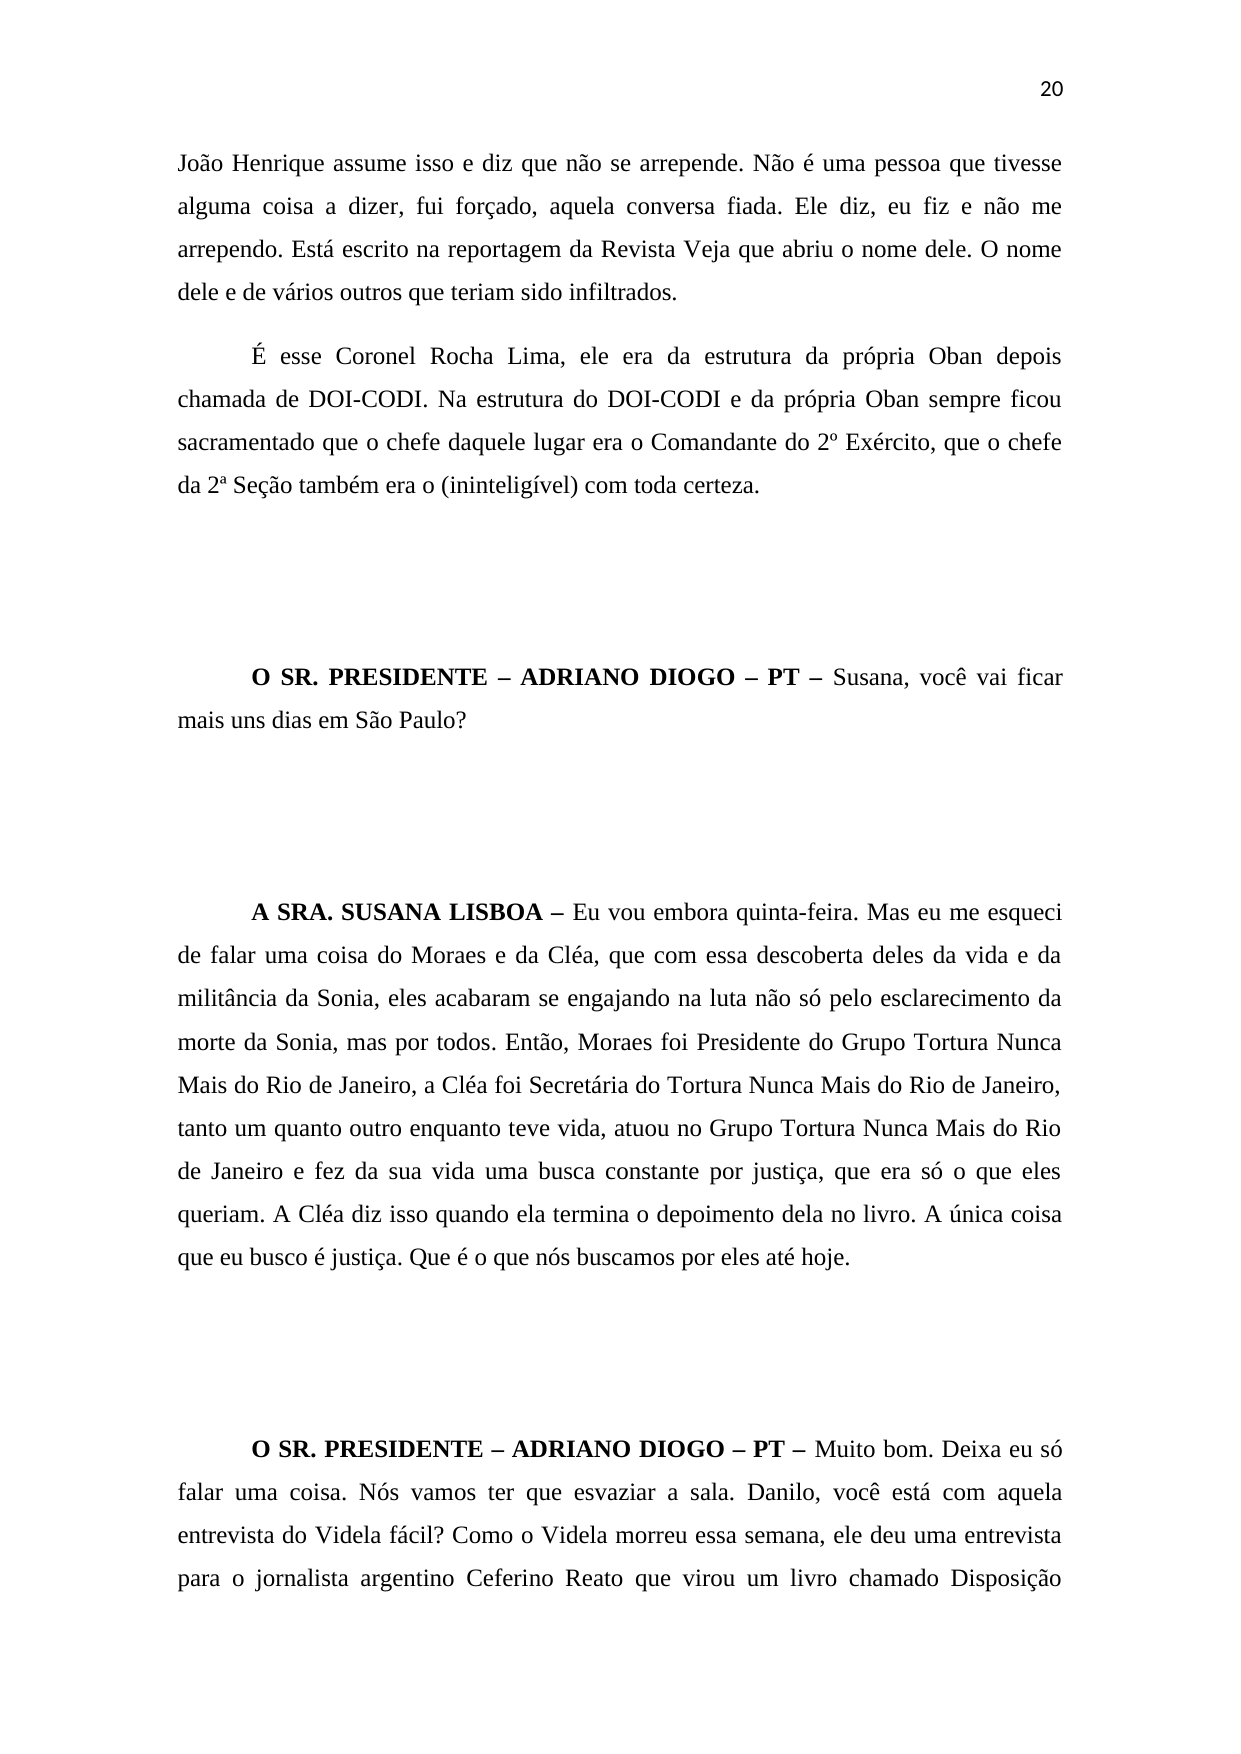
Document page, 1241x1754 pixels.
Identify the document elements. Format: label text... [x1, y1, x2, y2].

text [177, 1434, 1063, 1592]
text O SR. PRESIDENTE – ADRIANO DIOGO – PT – Susana, você vai ficar mais uns dias em São Paulo? [177, 662, 1063, 734]
text A SRA. SUSANA LISBOA – Eu vou embora quinta-feira. Mas eu me esqueci de falar uma coisa do Moraes e da Cléa, que com essa descoberta deles da vida e da militância da Sonia, eles acabaram se engajando na luta não só pelo esclarecimento da morte da Sonia, mas por todos. Então, Moraes foi Presidente do Grupo Tortura Nunca Mais do Rio de Janeiro, a Cléa foi Secretária do Tortura Nunca Mais do Rio de Janeiro, tanto um quanto outro enquanto teve vida, atuou no Grupo Tortura Nunca Mais do Rio de Janeiro e fez da sua vida uma busca constante por justiça, que era só o que eles queriam. A Cléa diz isso quando ela termina o depoimento dela no livro. A única coisa que eu busco é justiça. Que é o que nós buscamos por eles até hoje. [177, 897, 1063, 1271]
text É esse Coronel Rocha Lima, ele era da estrutura da própria Oban depois chamada de DOI-CODI. Na estrutura do DOI-CODI e da própria Oban sempre ficou sacramentado que o chefe daquele lugar era o Comandante do 2º Exército, que o chefe da 2ª Seção também era o (ininteligível) com toda certeza. [177, 341, 1063, 499]
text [177, 148, 1063, 306]
